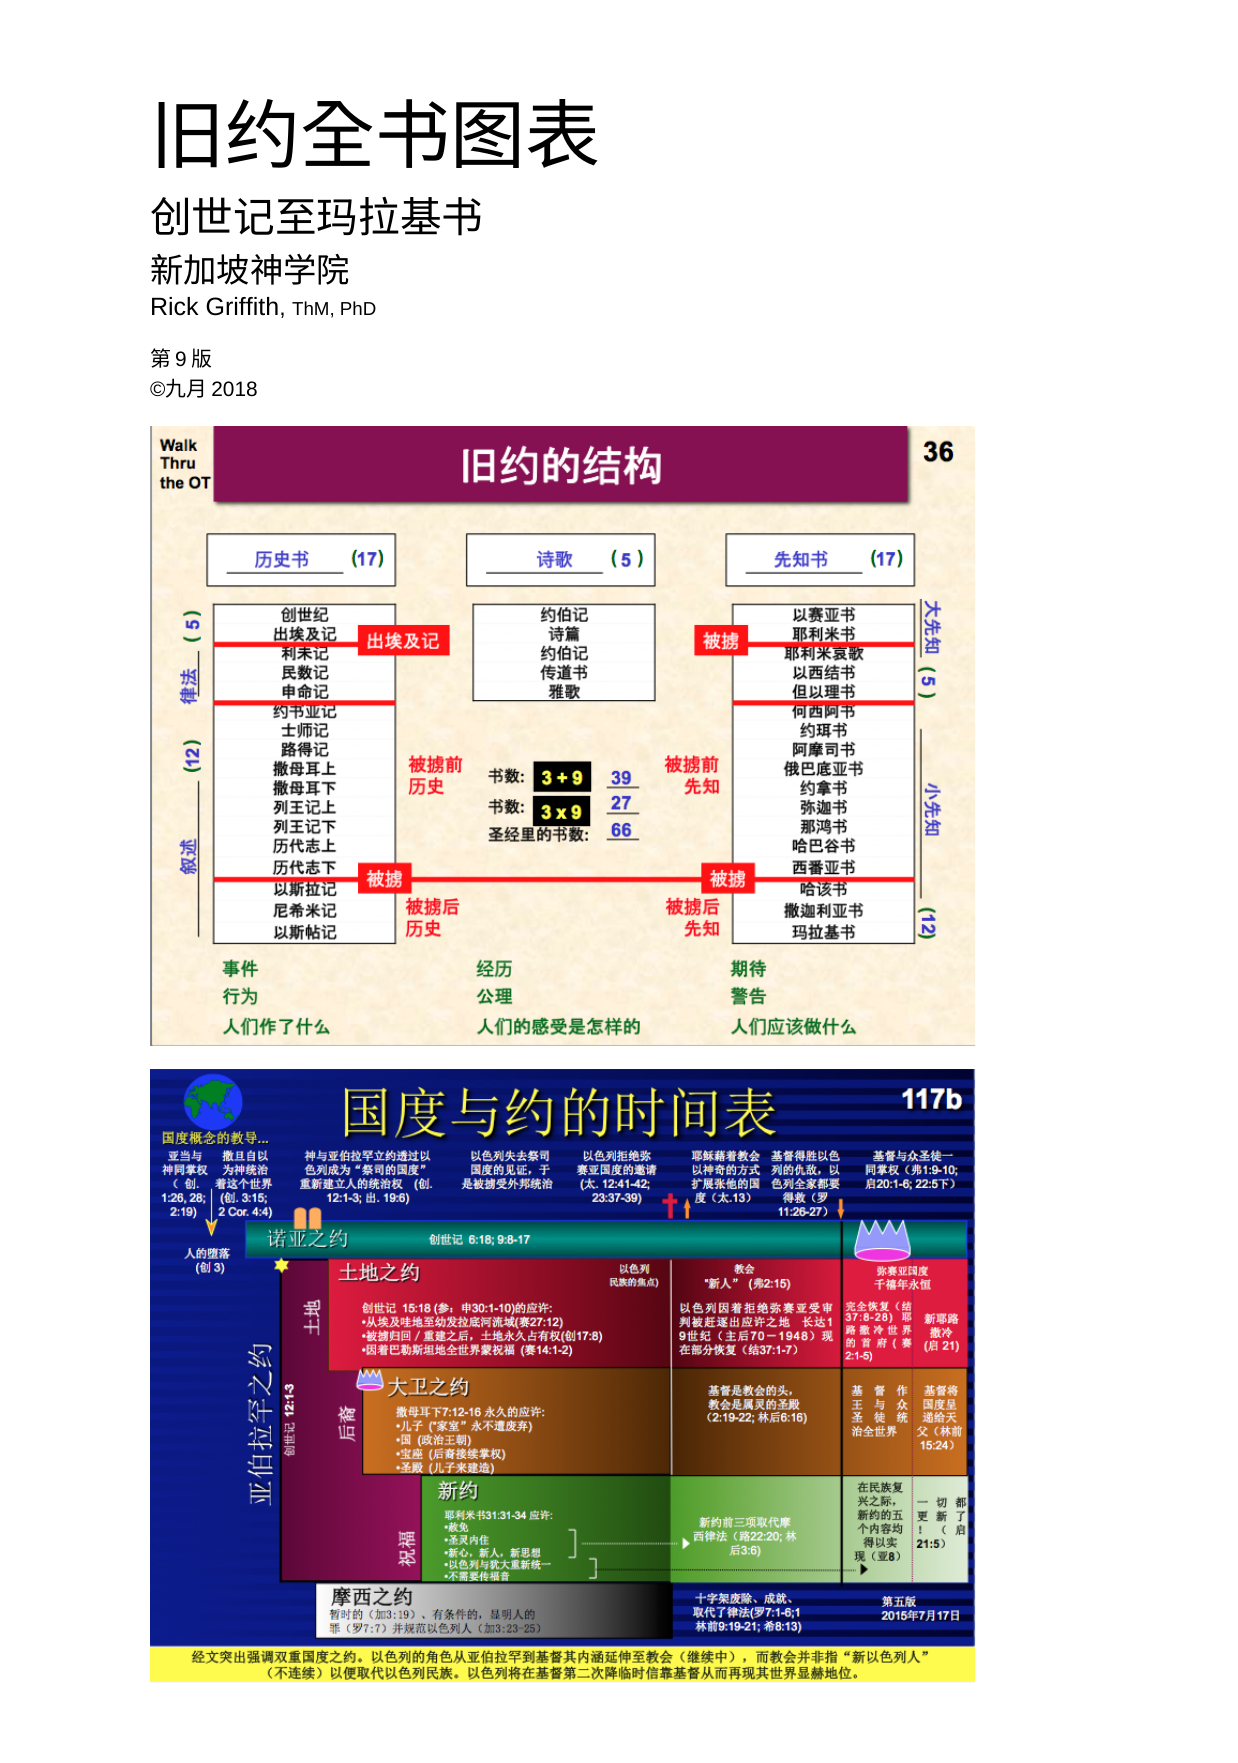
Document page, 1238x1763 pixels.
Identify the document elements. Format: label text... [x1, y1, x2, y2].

text Rick Griffith, ThM, PhD [150, 292, 1162, 321]
text 第9版 [150, 342, 1162, 373]
text ©九月2018 [150, 373, 1162, 403]
picture [150, 426, 976, 1046]
text 新加坡神学院 [150, 244, 1162, 292]
picture [150, 1069, 976, 1683]
text 创世记至玛拉基书 [150, 184, 1162, 244]
text 旧约全书图表 [150, 75, 1162, 184]
